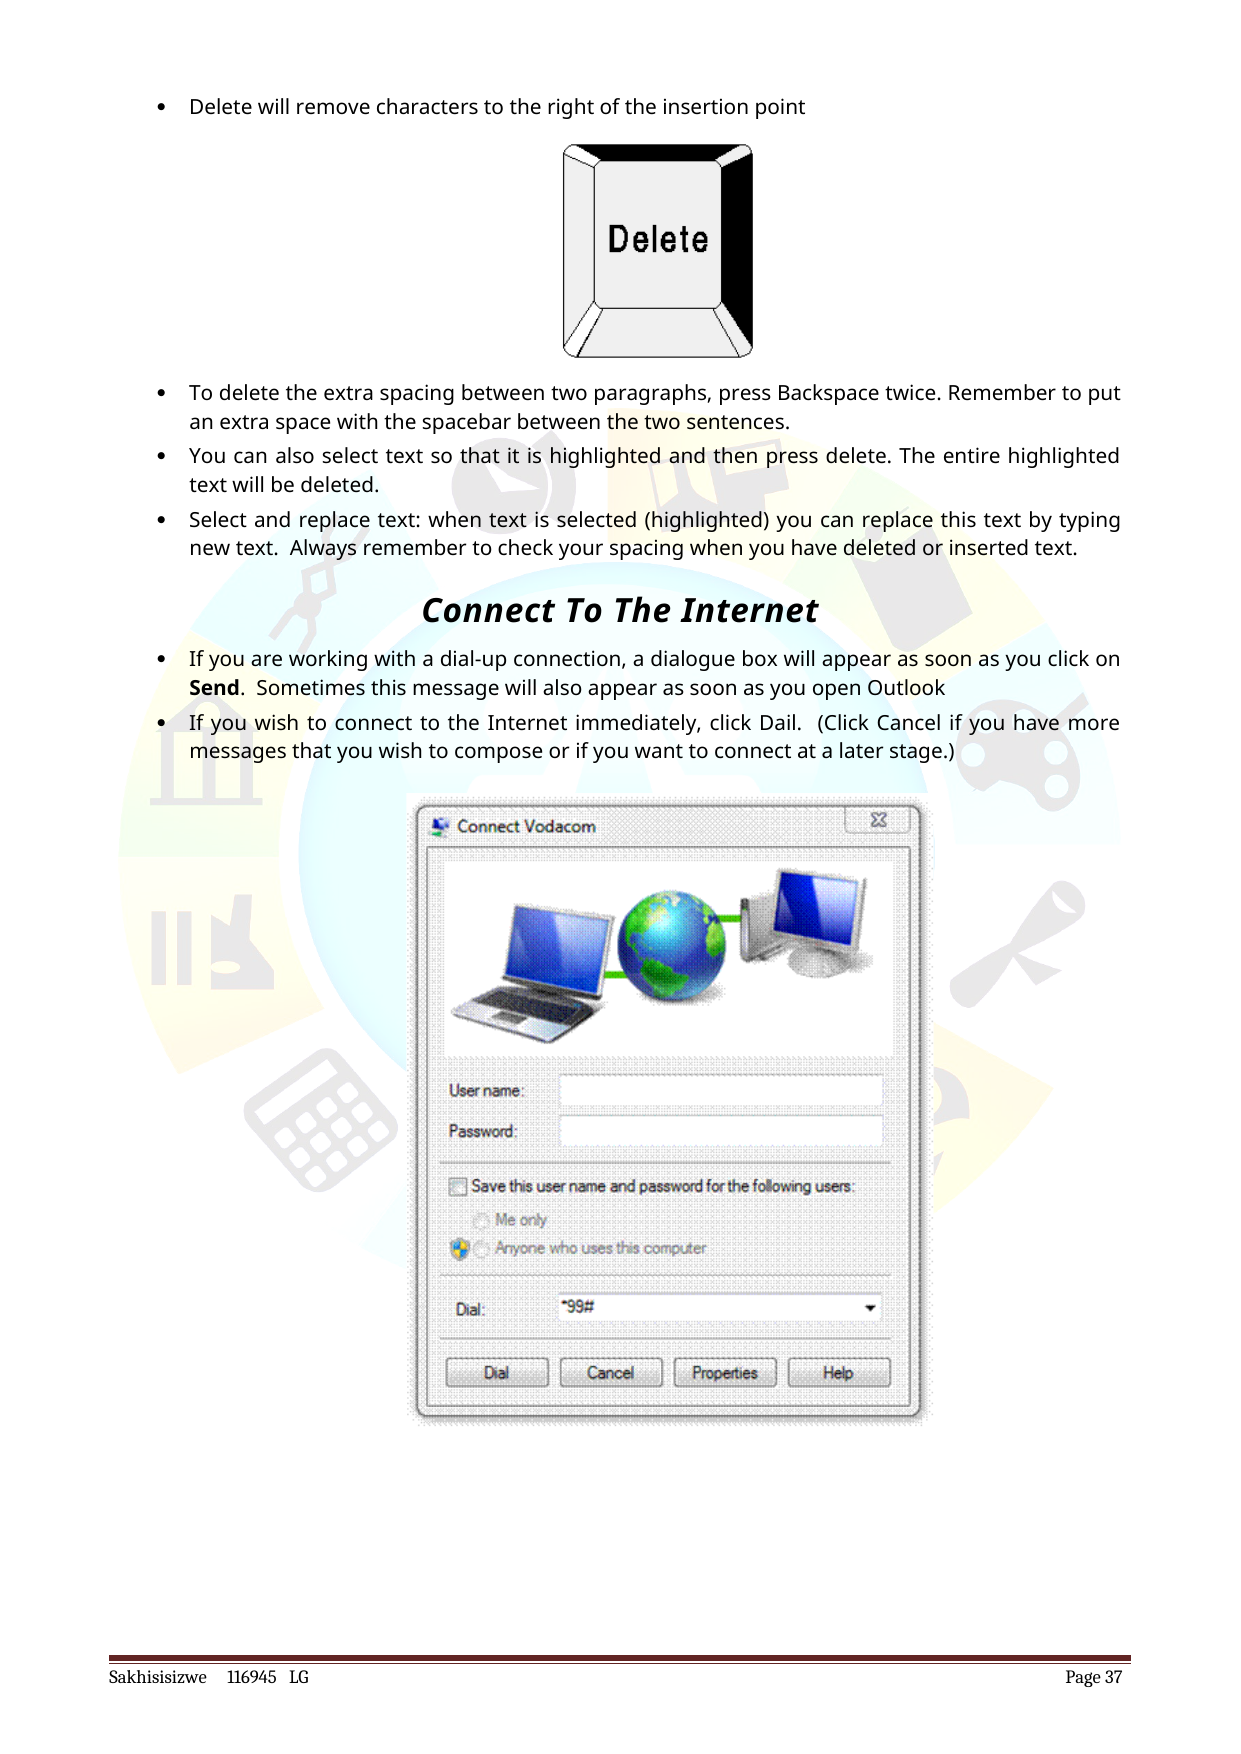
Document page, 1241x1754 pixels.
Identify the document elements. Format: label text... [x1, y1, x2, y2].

list If you are working with a dial-up connection, a dialogue box will appear as soon as you click on Send. Sometimes this message will also appear as soon as you open Outlook [158, 644, 1122, 701]
picture [406, 793, 934, 1428]
list Select and replace text: when text is selected (highlighted) you can replace this text by typing new text. Always remember to check your spacing when you have deleted or inserted text. [158, 505, 1122, 562]
text Connect To The Internet [118, 587, 1122, 632]
picture [554, 136, 757, 362]
list To delete the extra spacing between two paragraphs, press Backspace twice. Remember to put an extra space with the spacebar between the two sentences. [158, 378, 1122, 435]
list If you wish to connect to the Internet immediately, click Dail. (Click Cancel if you have more messages that you wish to compose or if you want to connect at a later stage.) [158, 708, 1122, 764]
list Delete will remove characters to the right of the insertion point [158, 92, 1122, 120]
list You can also select text so that it is highlighted and then press delete. The entire highlighted text will be deleted. [158, 442, 1122, 498]
